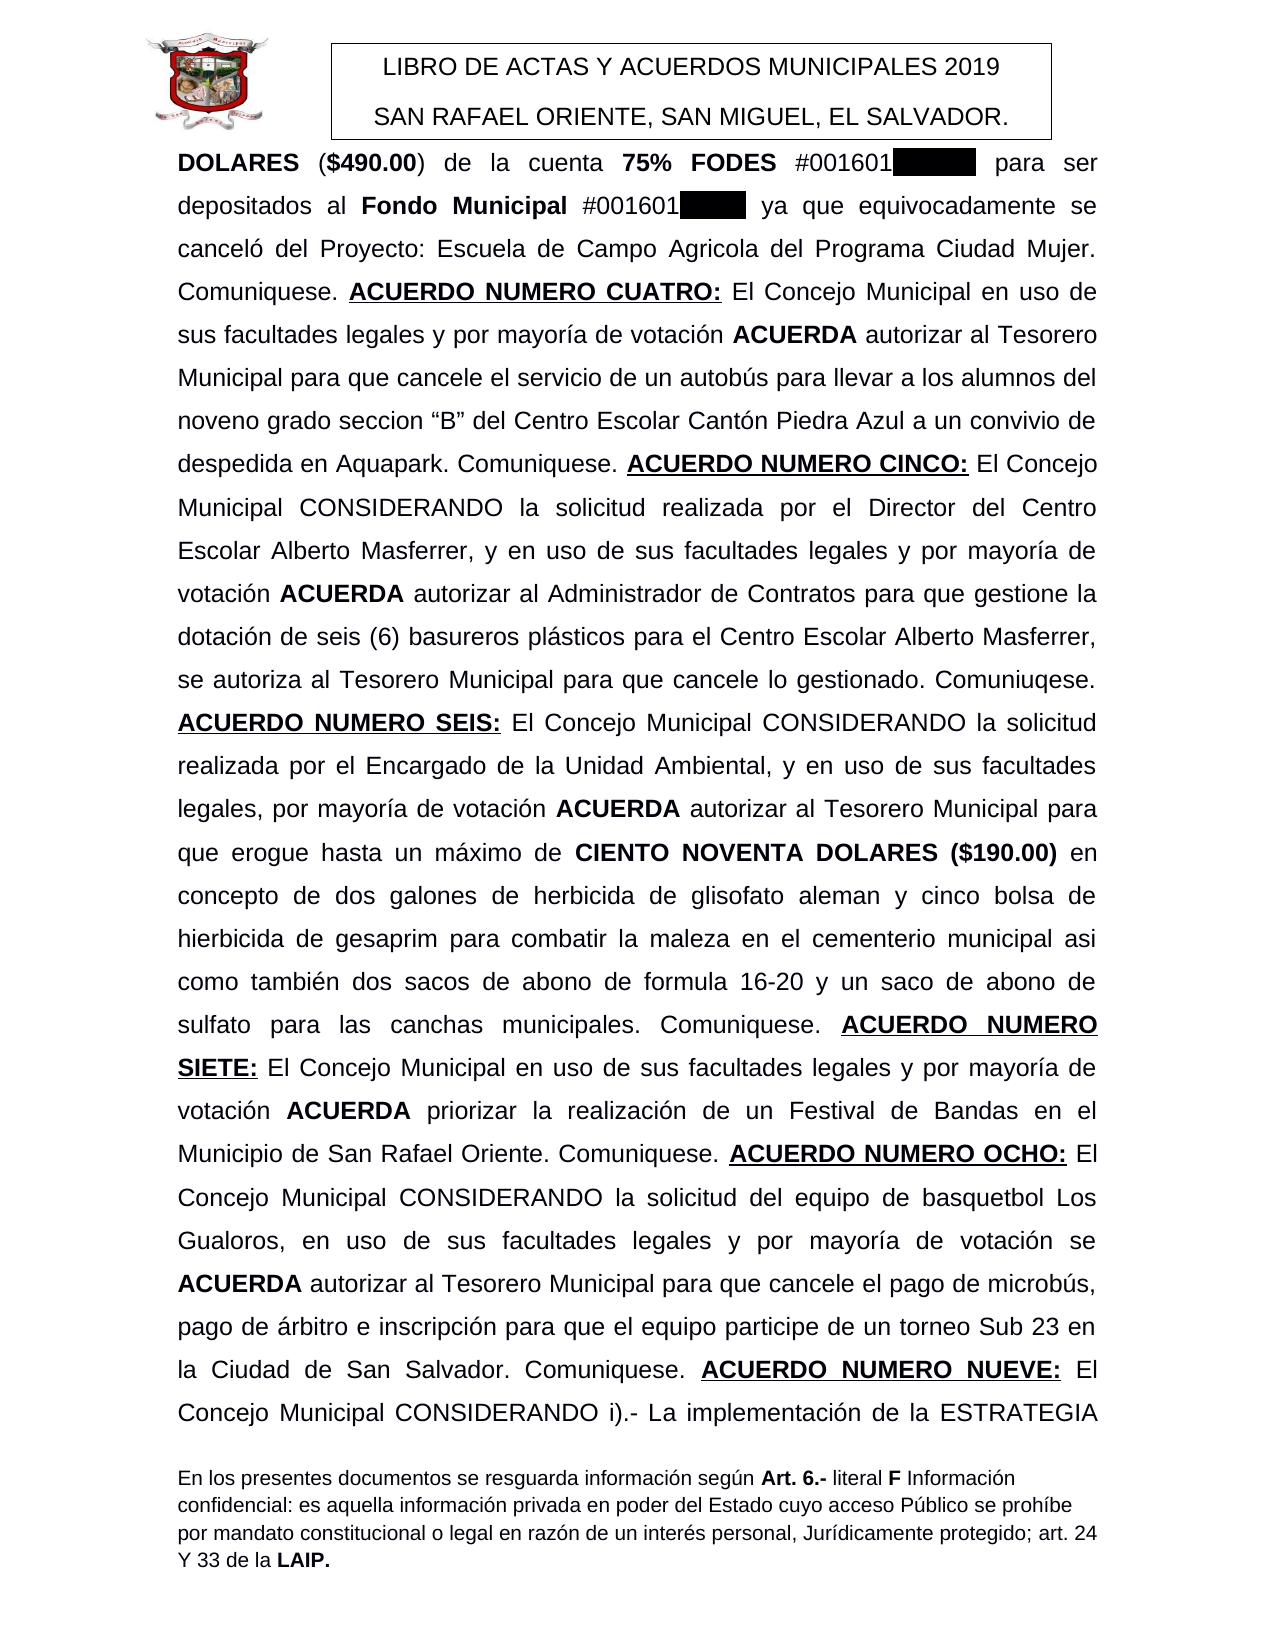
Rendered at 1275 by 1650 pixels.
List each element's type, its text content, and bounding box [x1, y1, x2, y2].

picture [122, 20, 296, 137]
